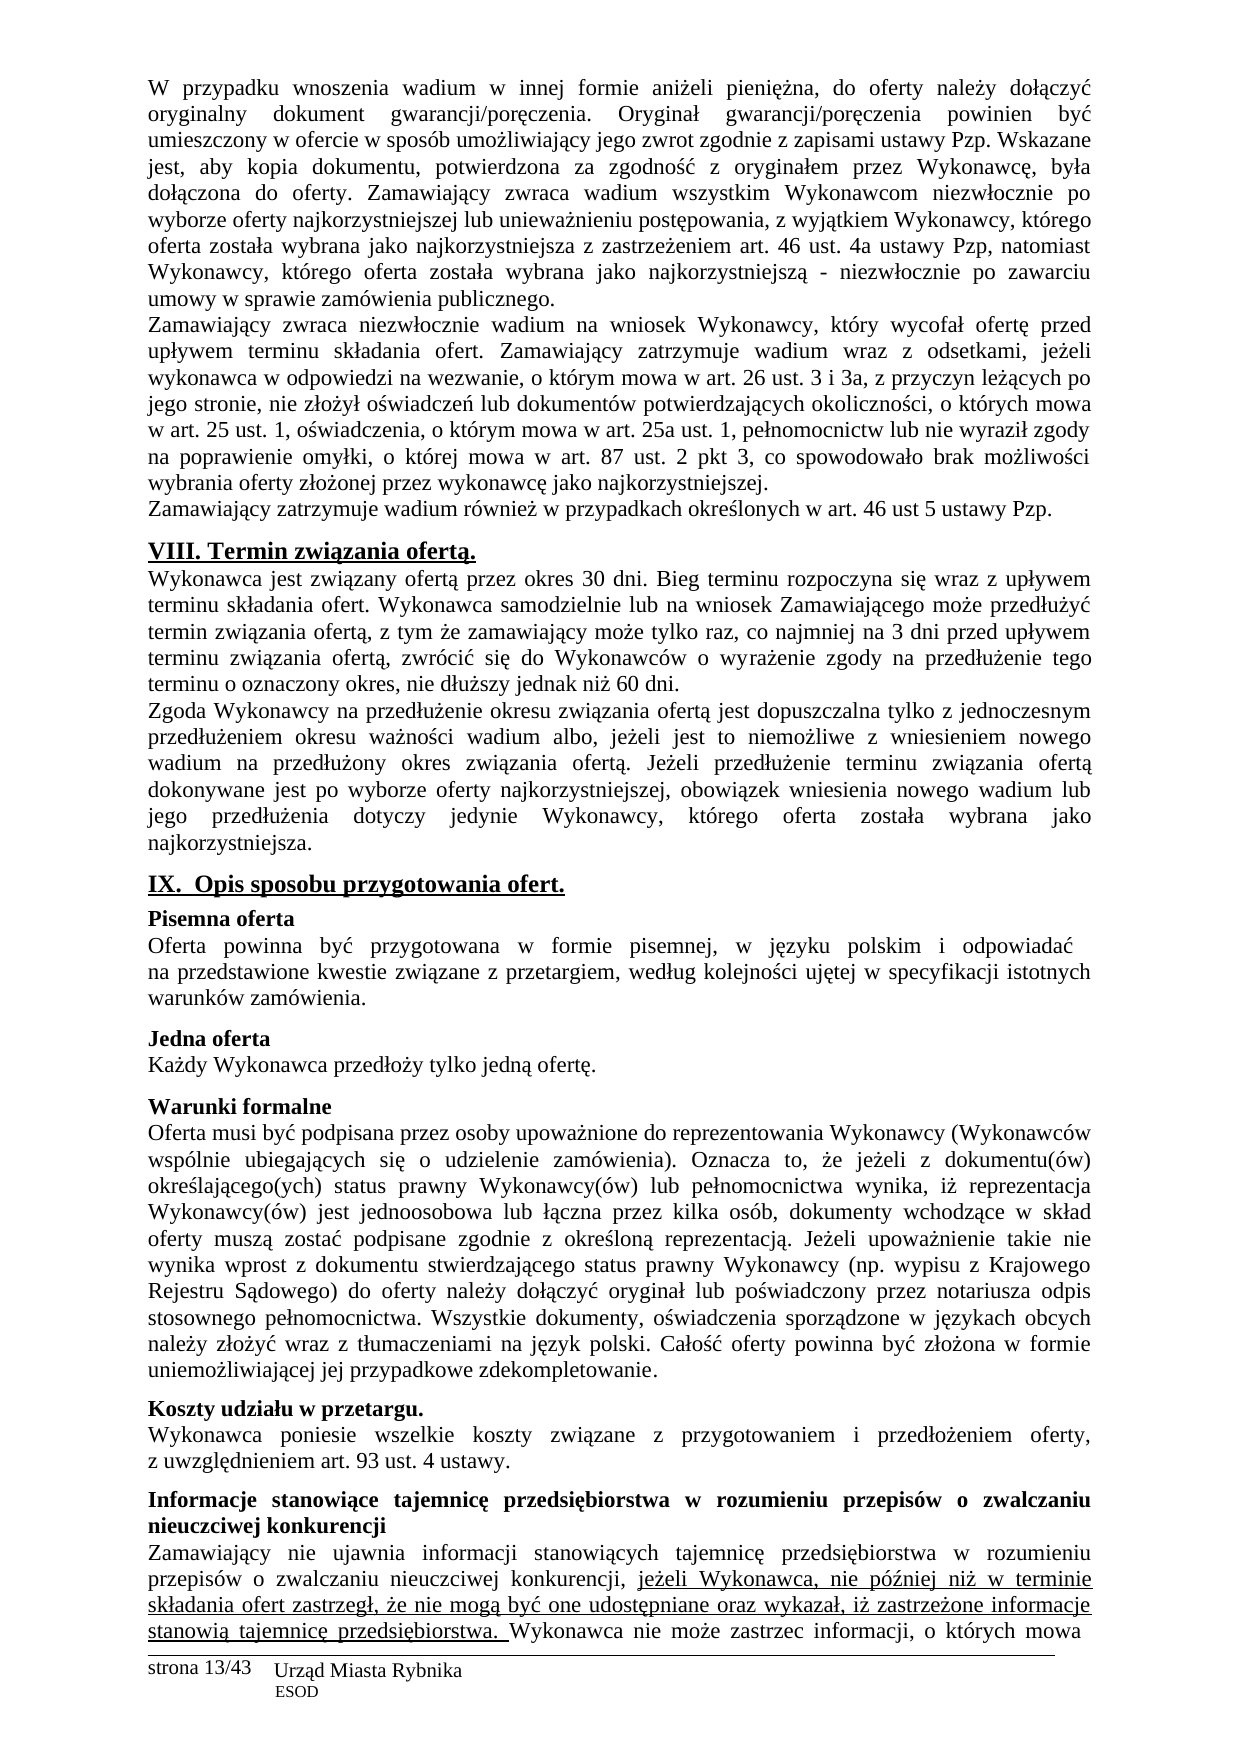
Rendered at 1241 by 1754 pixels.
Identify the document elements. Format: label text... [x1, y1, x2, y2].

text Zamawiający zwraca niezwłocznie wadium na wniosek Wykonawcy, który wycofał ofertę przed upływem terminu składania ofert. Zamawiający zatrzymuje wadium wraz z odsetkami, jeżeli wykonawca w odpowiedzi na wezwanie, o którym mowa w art. 26 ust. 3 i 3a, z przyczyn leżących po jego stronie, nie złożył oświadczeń lub dokumentów potwierdzających okoliczności, o których mowa w art. 25 ust. 1, oświadczenia, o którym mowa w art. 25a ust. 1, pełnomocnictw lub nie wyraził zgody na poprawienie omyłki, o której mowa w art. 87 ust. 2 pkt 3, co spowodowało brak możliwości wybrania oferty złożonej przez wykonawcę jako najkorzystniejszej. [148, 405, 1092, 589]
text Informacje stanowiące tajemnicę przedsiębiorstwa w rozumieniu przepisów o zwalczaniu nieuczciwej konkurencji [148, 1579, 1092, 1632]
subtitle Jedna oferta [148, 1119, 1092, 1145]
text Koszty udziału w przetargu. [148, 1488, 1092, 1515]
text IX. Opis sposobu przygotowania ofert. [148, 963, 1092, 992]
text VIII. Termin związania ofertą. [148, 630, 1092, 659]
text Wadium wnoszone w pieniądzu należy wpłacić przelewem na rachunek bankowy UM Rybnik w PKO Bank Polski S.A. nr 74 1020 2528 0000 0302 0434 3695. [148, 115, 1092, 167]
text W przypadku wnoszenia wadium w innej formie aniżeli pieniężna, do oferty należy dołączyć oryginalny dokument gwarancji/poręczenia. Oryginał gwarancji/poręczenia powinien być umieszczony w ofercie w sposób umożliwiający jego zwrot zgodnie z zapisami ustawy Pzp. Wskazane jest, aby kopia dokumentu, potwierdzona za zgodność z oryginałem przez Wykonawcę, była dołączona do oferty. Zamawiający zwraca wadium wszystkim Wykonawcom niezwłocznie po wyborze oferty najkorzystniejszej lub unieważnieniu postępowania, z wyjątkiem Wykonawcy, którego oferta została wybrana jako najkorzystniejsza z zastrzeżeniem art. 46 ust. 4a ustawy Pzp, natomiast Wykonawcy, którego oferta została wybrana jako najkorzystniejszą - niezwłocznie po zawarciu umowy w sprawie zamówienia publicznego. [148, 167, 1092, 405]
text Zgoda Wykonawcy na przedłużenie okresu związania ofertą jest dopuszczalna tylko z jednoczesnym przedłużeniem okresu ważności wadium albo, jeżeli jest to niemożliwe z wniesieniem nowego wadium na przedłużony okres związania ofertą. Jeżeli przedłużenie terminu związania ofertą dokonywane jest po wyborze oferty najkorzystniejszej, obowiązek wniesienia nowego wadium lub jego przedłużenia dotyczy jedynie Wykonawcy, którego oferta została wybrana jako najkorzystniejsza. [148, 790, 1092, 948]
text Każdy Wykonawca przedłoży tylko jedną ofertę. [148, 1145, 1092, 1171]
subtitle Warunki formalne [148, 1186, 1092, 1213]
text Oferta musi być podpisana przez osoby upoważnione do reprezentowania Wykonawcy (Wykonawców wspólnie ubiegających się o udzielenie zamówienia). Oznacza to, że jeżeli z dokumentu(ów) określającego(ych) status prawny Wykonawcy(ów) lub pełnomocnictwa wynika, iż reprezentacja Wykonawcy(ów) jest jednoosobowa lub łączna przez kilka osób, dokumenty wchodzące w skład oferty muszą zostać podpisane zgodnie z określoną reprezentacją. Jeżeli upoważnienie takie nie wynika wprost z dokumentu stwierdzającego status prawny Wykonawcy (np. wypisu z Krajowego Rejestru Sądowego) do oferty należy dołączyć oryginał lub poświadczony przez notariusza odpis stosownego pełnomocnictwa. Wszystkie dokumenty, oświadczenia sporządzone w językach obcych należy złożyć wraz z tłumaczeniami na język polski. Całość oferty powinna być złożona w formie uniemożliwiającej jej przypadkowe zdekompletowanie. [148, 1213, 1092, 1476]
text Wykonawca jest związany ofertą przez okres 30 dni. Bieg terminu rozpoczyna się wraz z upływem terminu składania ofert. Wykonawca samodzielnie lub na wniosek Zamawiającego może przedłużyć termin związania ofertą, z tym że zamawiający może tylko raz, co najmniej na 3 dni przed upływem terminu związania ofertą, zwrócić się do Wykonawców o wyrażenie zgody na przedłużenie tego terminu o oznaczony okres, nie dłuższy jednak niż 60 dni. [148, 659, 1092, 790]
text Zamawiający zatrzymuje wadium również w przypadkach określonych w art. 46 ust 5 ustawy Pzp. [148, 589, 1092, 616]
text Pisemna oferta [148, 999, 1092, 1025]
text Wykonawca poniesie wszelkie koszty związane z przygotowaniem i przedłożeniem oferty, z uwzględnieniem art. 93 ust. 4 ustawy. [148, 1515, 1092, 1567]
text Oferta powinna być przygotowana w formie pisemnej, w języku polskim i odpowiadać na przedstawione kwestie związane z przetargiem, według kolejności ujętej w specyfikacji istotnych warunków zamówienia. [148, 1025, 1092, 1104]
text Oferta niezabezpieczona akceptowaną formą wadium zostanie odrzucona. [148, 81, 1092, 107]
